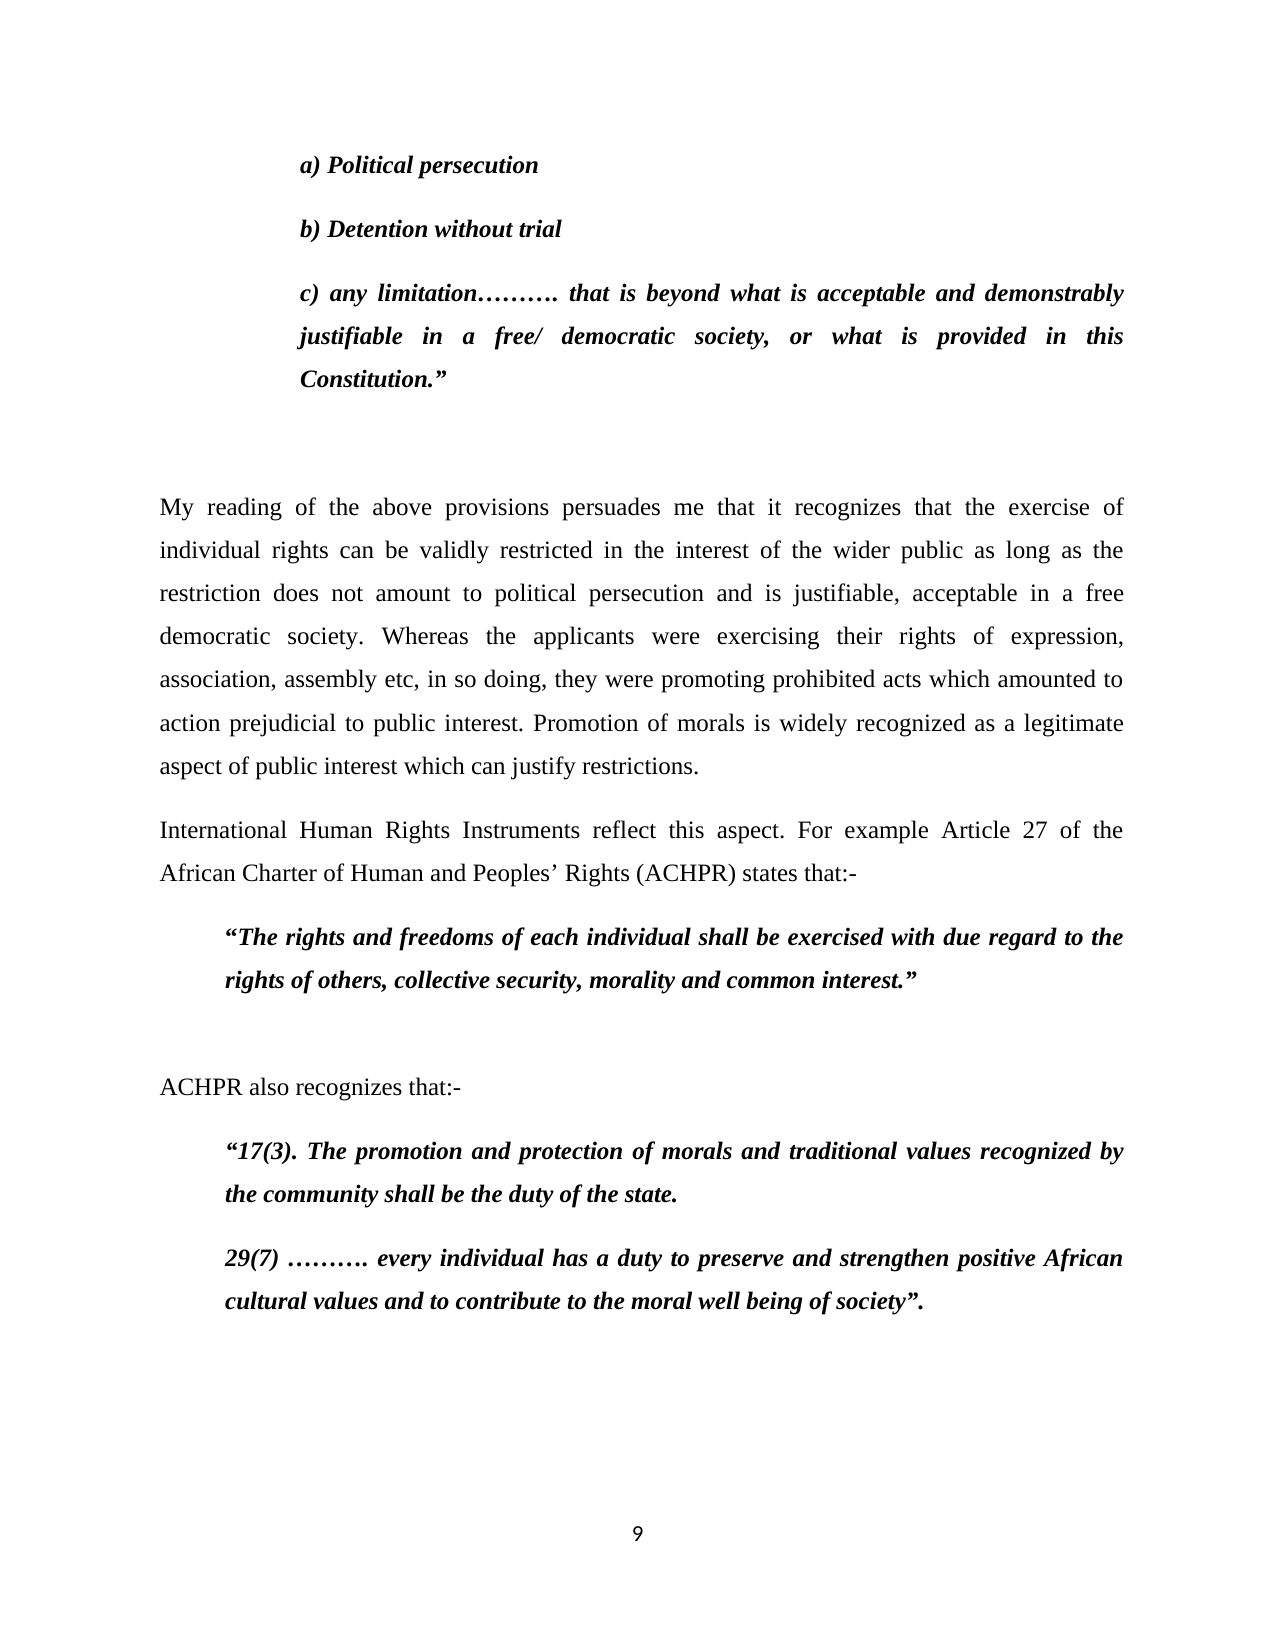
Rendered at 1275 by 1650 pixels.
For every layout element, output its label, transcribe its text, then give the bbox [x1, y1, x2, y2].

text c) any limitation………. that is beyond what is acceptable and demonstrably justifiable in a free/ democratic society, or what is provided in this Constitution.” [300, 278, 1125, 393]
text “The rights and freedoms of each individual shall be exercised with due regard to the rights of others, collective security, morality and common interest.” [225, 922, 1125, 994]
text ACHPR also recognizes that:- [159, 1072, 1125, 1101]
text “17(3). The promotion and protection of morals and traditional values recognized by the community shall be the duty of the state. [225, 1136, 1125, 1208]
text a) Political persecution [234, 150, 1125, 179]
text 29(7) ………. every individual has a duty to preserve and strengthen positive African cultural values and to contribute to the moral well being of society”. [225, 1243, 1125, 1315]
text My reading of the above provisions persuades me that it recognizes that the exercise of individual rights can be validly restricted in the interest of the wider public as long as the restriction does not amount to political persecution and is justifiable, acceptable in a free democratic society. Whereas the applicants were exercising their rights of expression, association, assembly etc, in so doing, they were promoting prohibited acts which amounted to action prejudicial to public interest. Promotion of morals is widely recognized as a legitimate aspect of public interest which can justify restrictions. [159, 492, 1125, 779]
text International Human Rights Instruments reflect this aspect. For example Article 27 of the African Charter of Human and Peoples’ Rights (ACHPR) states that:- [159, 815, 1125, 887]
text b) Detention without trial [234, 214, 1125, 243]
